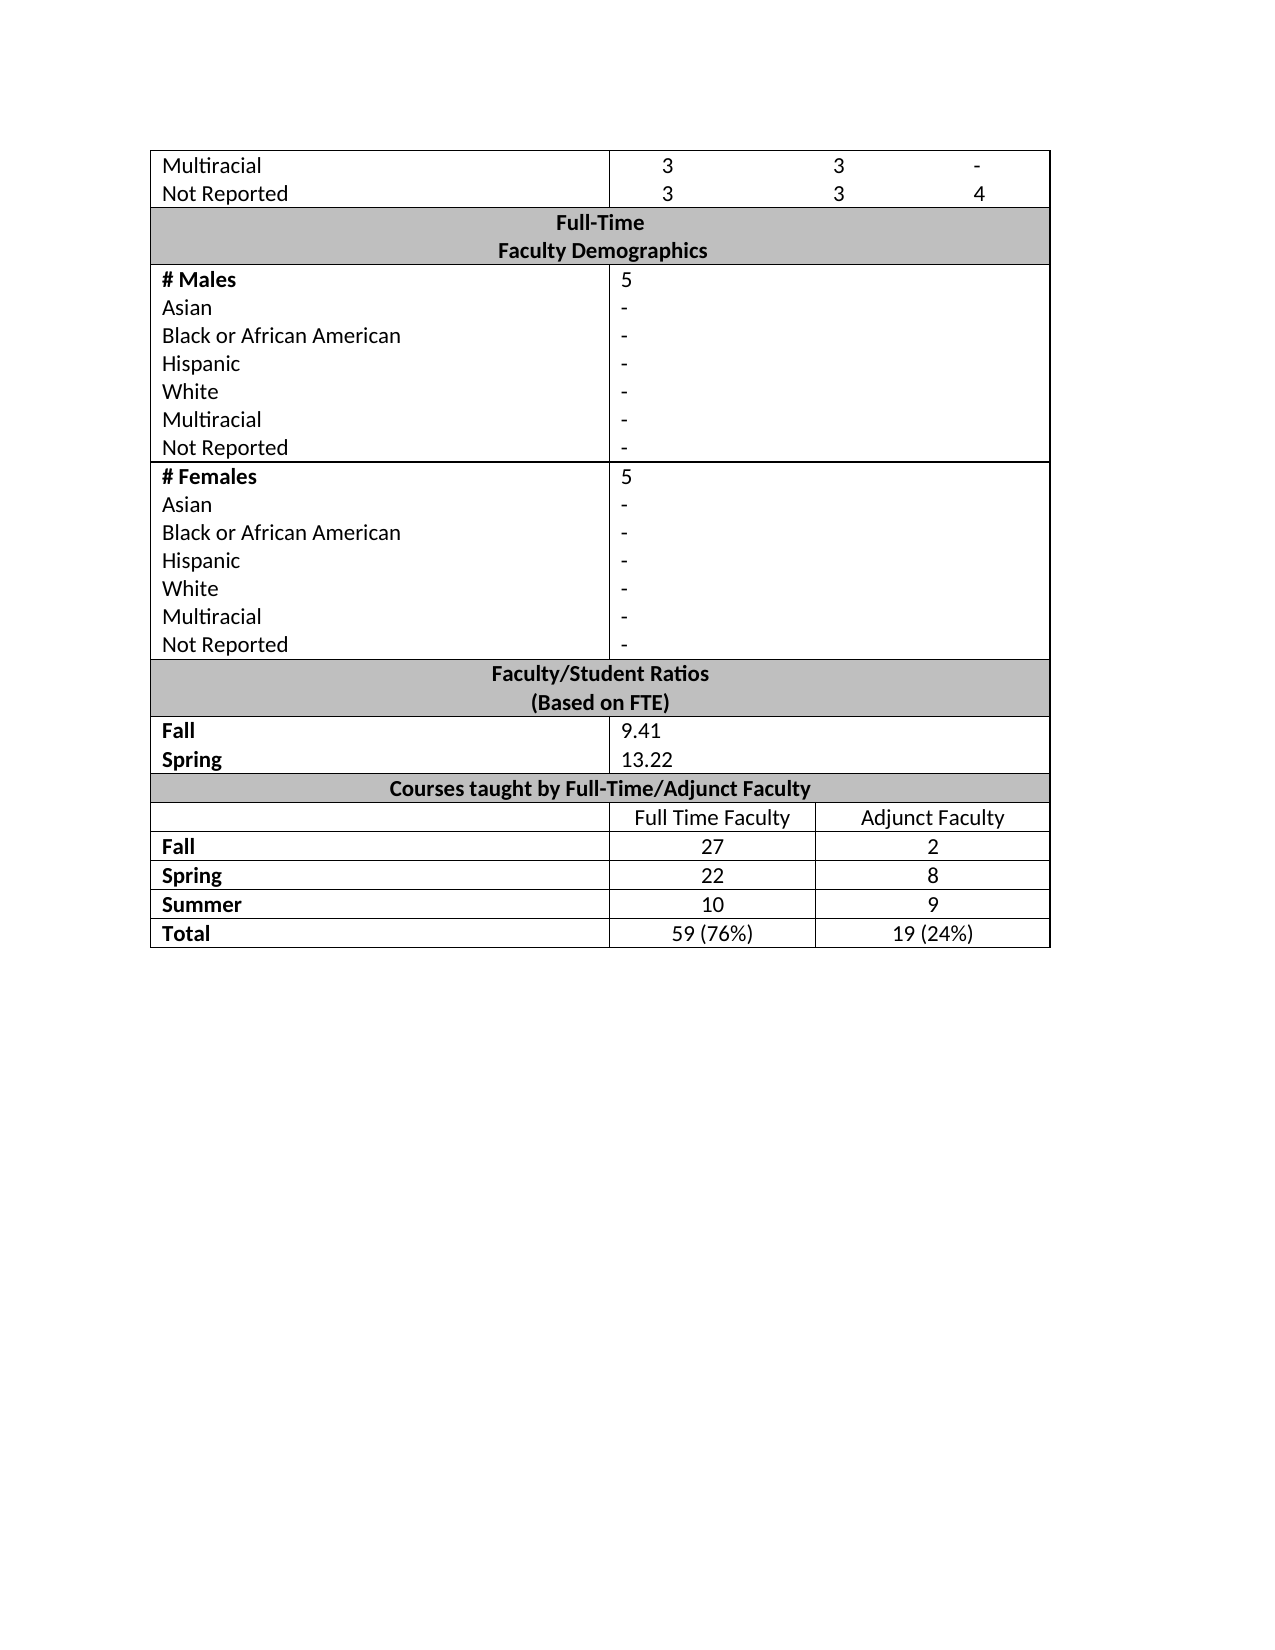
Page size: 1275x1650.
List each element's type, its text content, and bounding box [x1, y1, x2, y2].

table_cell 5 - - - - - - [610, 463, 1049, 658]
table_cell Faculty/Student Ratios (Based on FTE) [151, 660, 1049, 716]
table_cell Fall [151, 832, 609, 860]
table_cell 59 (76%) [610, 919, 815, 947]
table_cell 22 [610, 861, 815, 889]
table_cell Summer [151, 890, 609, 918]
table_cell 27 [610, 832, 815, 860]
table_cell [151, 803, 609, 831]
table_cell 9 [816, 890, 1049, 918]
table_cell 19 (24%) [816, 919, 1049, 947]
table_cell # Females Asian Black or African American Hispanic White Multiracial Not Reported [151, 463, 609, 658]
table_cell Full-Time Faculty Demographics [151, 208, 1049, 264]
table_cell Courses taught by Full-Time/Adjunct Faculty [151, 774, 1049, 802]
table_cell 8 [816, 861, 1049, 889]
table_cell Spring [151, 861, 609, 889]
table_cell 2 [816, 832, 1049, 860]
table_cell 10 [610, 890, 815, 918]
table_cell Adjunct Faculty [816, 803, 1049, 831]
table_cell # Males Asian Black or African American Hispanic White Multiracial Not Reported [151, 265, 609, 461]
table_cell Total [151, 919, 609, 947]
table_cell Full Time Faculty [610, 803, 815, 831]
table_cell 9.41 13.22 [610, 717, 1049, 773]
table_cell Fall Spring [151, 717, 609, 773]
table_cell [610, 151, 1049, 207]
table_cell 5 - - - - - - [610, 265, 1049, 461]
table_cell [151, 151, 609, 207]
